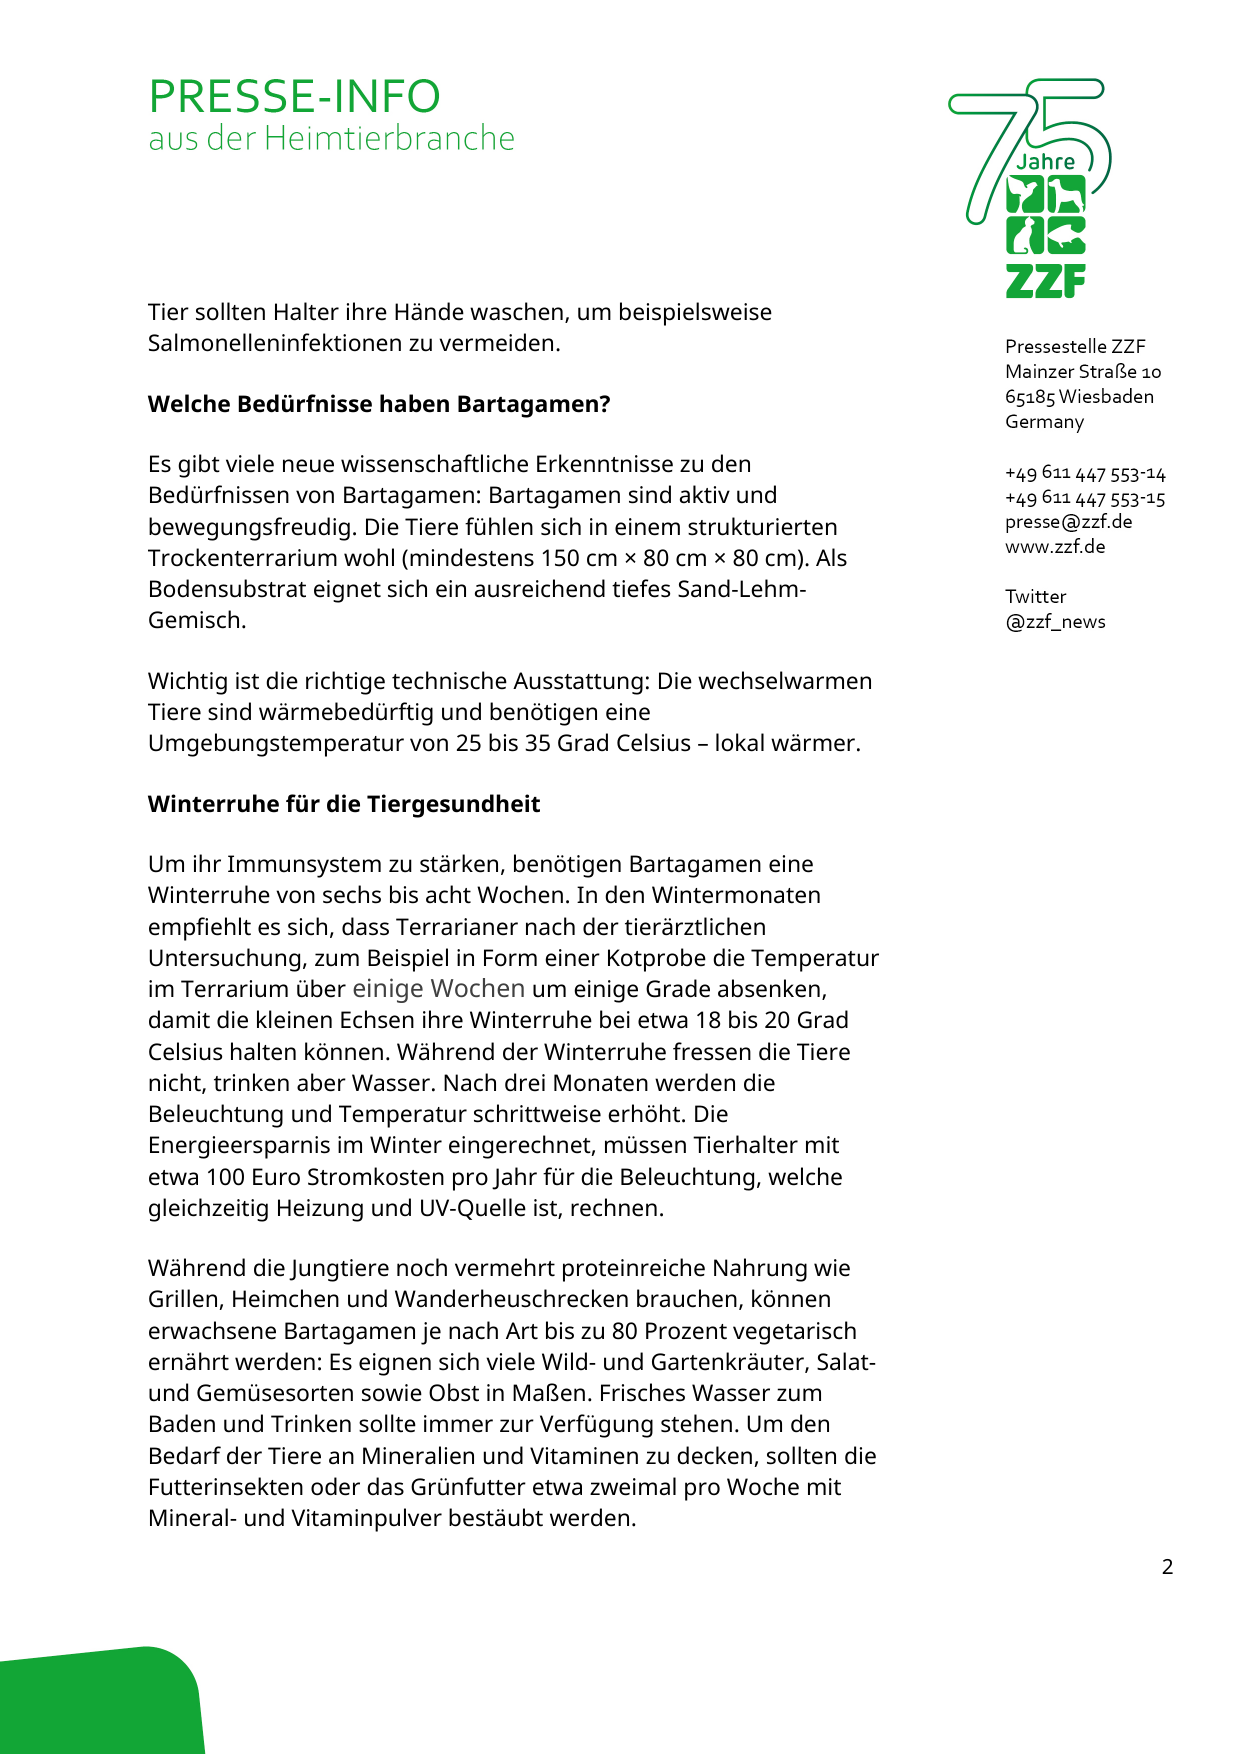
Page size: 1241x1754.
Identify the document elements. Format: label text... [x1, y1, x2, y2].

text Welche Bedürfnisse haben Bartagamen? [148, 387, 886, 418]
picture [0, 0, 1241, 1754]
text Um ihr Immunsystem zu stärken, benötigen Bartagamen eine Winterruhe von sechs bis acht Wochen. In den Wintermonaten empfiehlt es sich, dass Terrarianer nach der tierärztlichen Untersuchung, zum Beispiel in Form einer Kotprobe die Temperatur im Terrarium über einige Wochen um einige Grade absenken, damit die kleinen Echsen ihre Winterruhe bei etwa 18 bis 20 Grad Celsius halten können. Während der Winterruhe fressen die Tiere nicht, trinken aber Wasser. Nach drei Monaten werden die Beleuchtung und Temperatur schrittweise erhöht. Die Energieersparnis im Winter eingerechnet, müssen Tierhalter mit etwa 100 Euro Stromkosten pro Jahr für die Beleuchtung, welche gleichzeitig Heizung und UV-Quelle ist, rechnen. [148, 847, 886, 1222]
text Während die Jungtiere noch vermehrt proteinreiche Nahrung wie Grillen, Heimchen und Wanderheuschrecken brauchen, können erwachsene Bartagamen je nach Art bis zu 80 Prozent vegetarisch ernährt werden: Es eignen sich viele Wild- und Gartenkräuter, Salat- und Gemüsesorten sowie Obst in Maßen. Frisches Wasser zum Baden und Trinken sollte immer zur Verfügung stehen. Um den Bedarf der Tiere an Mineralien und Vitaminen zu decken, sollten die Futterinsekten oder das Grünfutter etwa zweimal pro Woche mit Mineral- und Vitaminpulver bestäubt werden. [148, 1252, 886, 1533]
text Wichtig ist die richtige technische Ausstattung: Die wechselwarmen Tiere sind wärmebedürftig und benötigen eine Umgebungstemperatur von 25 bis 35 Grad Celsius – lokal wärmer. [148, 664, 886, 758]
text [148, 295, 886, 358]
text Winterruhe für die Tiergesundheit [148, 787, 886, 818]
text Es gibt viele neue wissenschaftliche Erkenntnisse zu den Bedürfnissen von Bartagamen: Bartagamen sind aktiv und bewegungsfreudig. Die Tiere fühlen sich in einem strukturierten Trockenterrarium wohl (mindestens 150 cm × 80 cm × 80 cm). Als Bodensubstrat eignet sich ein ausreichend tiefes Sand-Lehm-Gemisch. [148, 447, 886, 635]
